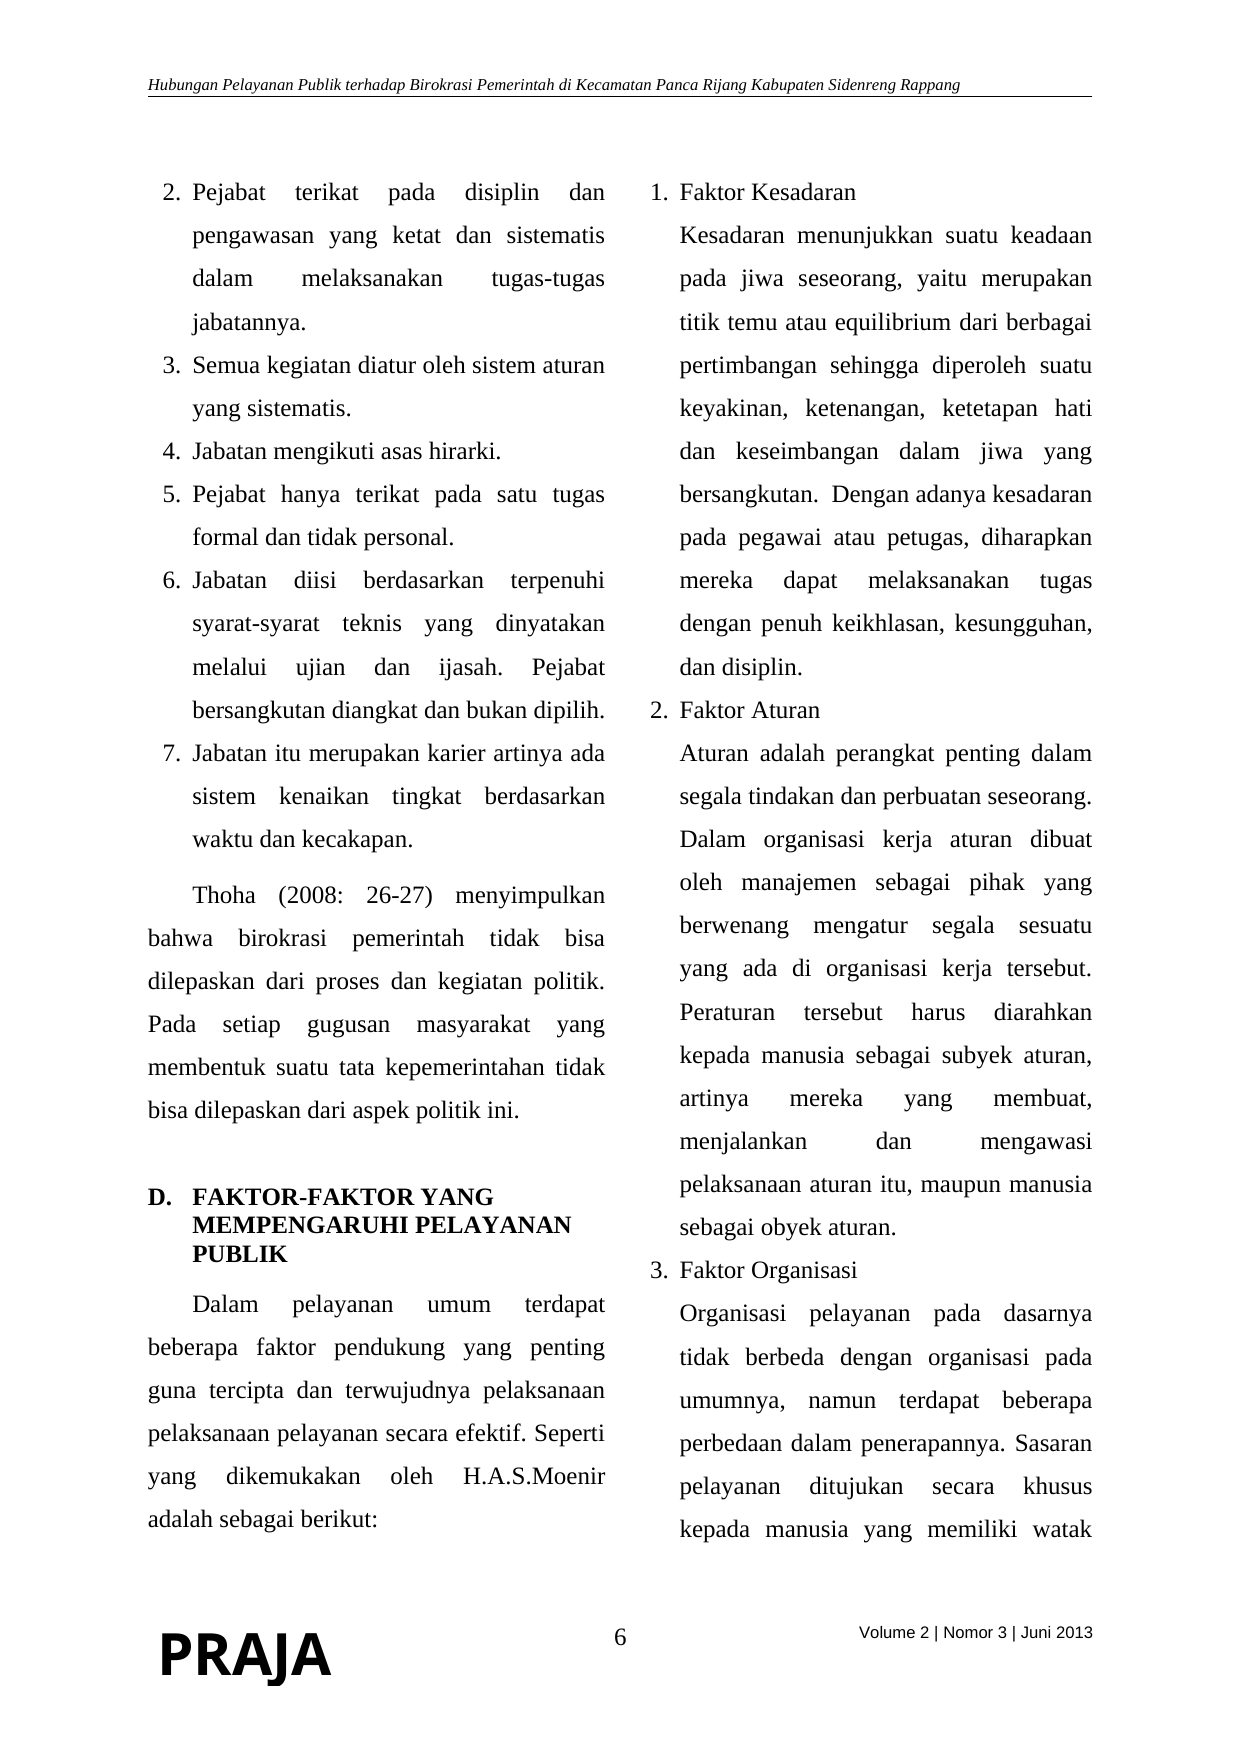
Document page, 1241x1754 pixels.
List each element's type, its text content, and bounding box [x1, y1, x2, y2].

text Aturan adalah perangkat penting dalam segala tindakan dan perbuatan seseorang. Dalam organisasi kerja aturan dibuat oleh manajemen sebagai pihak yang berwenang mengatur segala sesuatu yang ada di organisasi kerja tersebut. Peraturan tersebut harus diarahkan kepada manusia sebagai subyek aturan, artinya mereka yang membuat, menjalankan dan mengawasi pelaksanaan aturan itu, maupun manusia sebagai obyek aturan. [679, 738, 1092, 1241]
list Jabatan itu merupakan karier artinya ada sistem kenaikan tingkat berdasarkan waktu dan kecakapan. [162, 738, 605, 853]
list Faktor Aturan [650, 695, 1092, 723]
list Jabatan diisi berdasarkan terpenuhi syarat-syarat teknis yang dinyatakan melalui ujian dan ijasah. Pejabat bersangkutan diangkat dan bukan dipilih. [162, 565, 605, 723]
list Faktor Kesadaran [650, 177, 1092, 206]
text Kesadaran menunjukkan suatu keadaan pada jiwa seseorang, yaitu merupakan titik temu atau equilibrium dari berbagai pertimbangan sehingga diperoleh suatu keyakinan, ketenangan, ketetapan hati dan keseimbangan dalam jiwa yang bersangkutan. Dengan adanya kesadaran pada pegawai atau petugas, diharapkan mereka dapat melaksanakan tugas dengan penuh keikhlasan, kesungguhan, dan disiplin. [679, 220, 1092, 680]
text Thoha (2008: 26-27) menyimpulkan bahwa birokrasi pemerintah tidak bisa dilepaskan dari proses dan kegiatan politik. Pada setiap gugusan masyarakat yang membentuk suatu tata kepemerintahan tidak bisa dilepaskan dari aspek politik ini. [148, 880, 605, 1124]
text Faktor-faktor yang mempengaruhi pelayanan publik [148, 1182, 605, 1268]
text Dalam pelayanan umum terdapat beberapa faktor pendukung yang penting guna tercipta dan terwujudnya pelaksanaan pelaksanaan pelayanan secara efektif. Seperti yang dikemukakan oleh H.A.S.Moenir adalah sebagai berikut: [148, 1289, 605, 1533]
list Faktor Organisasi [650, 1255, 1092, 1284]
list Pejabat hanya terikat pada satu tugas formal dan tidak personal. [162, 479, 605, 551]
list Semua kegiatan diatur oleh sistem aturan yang sistematis. [162, 350, 605, 422]
list Jabatan mengikuti asas hirarki. [162, 436, 605, 465]
list Pejabat terikat pada disiplin dan pengawasan yang ketat dan sistematis dalam melaksanakan tugas-tugas jabatannya. [162, 177, 605, 335]
